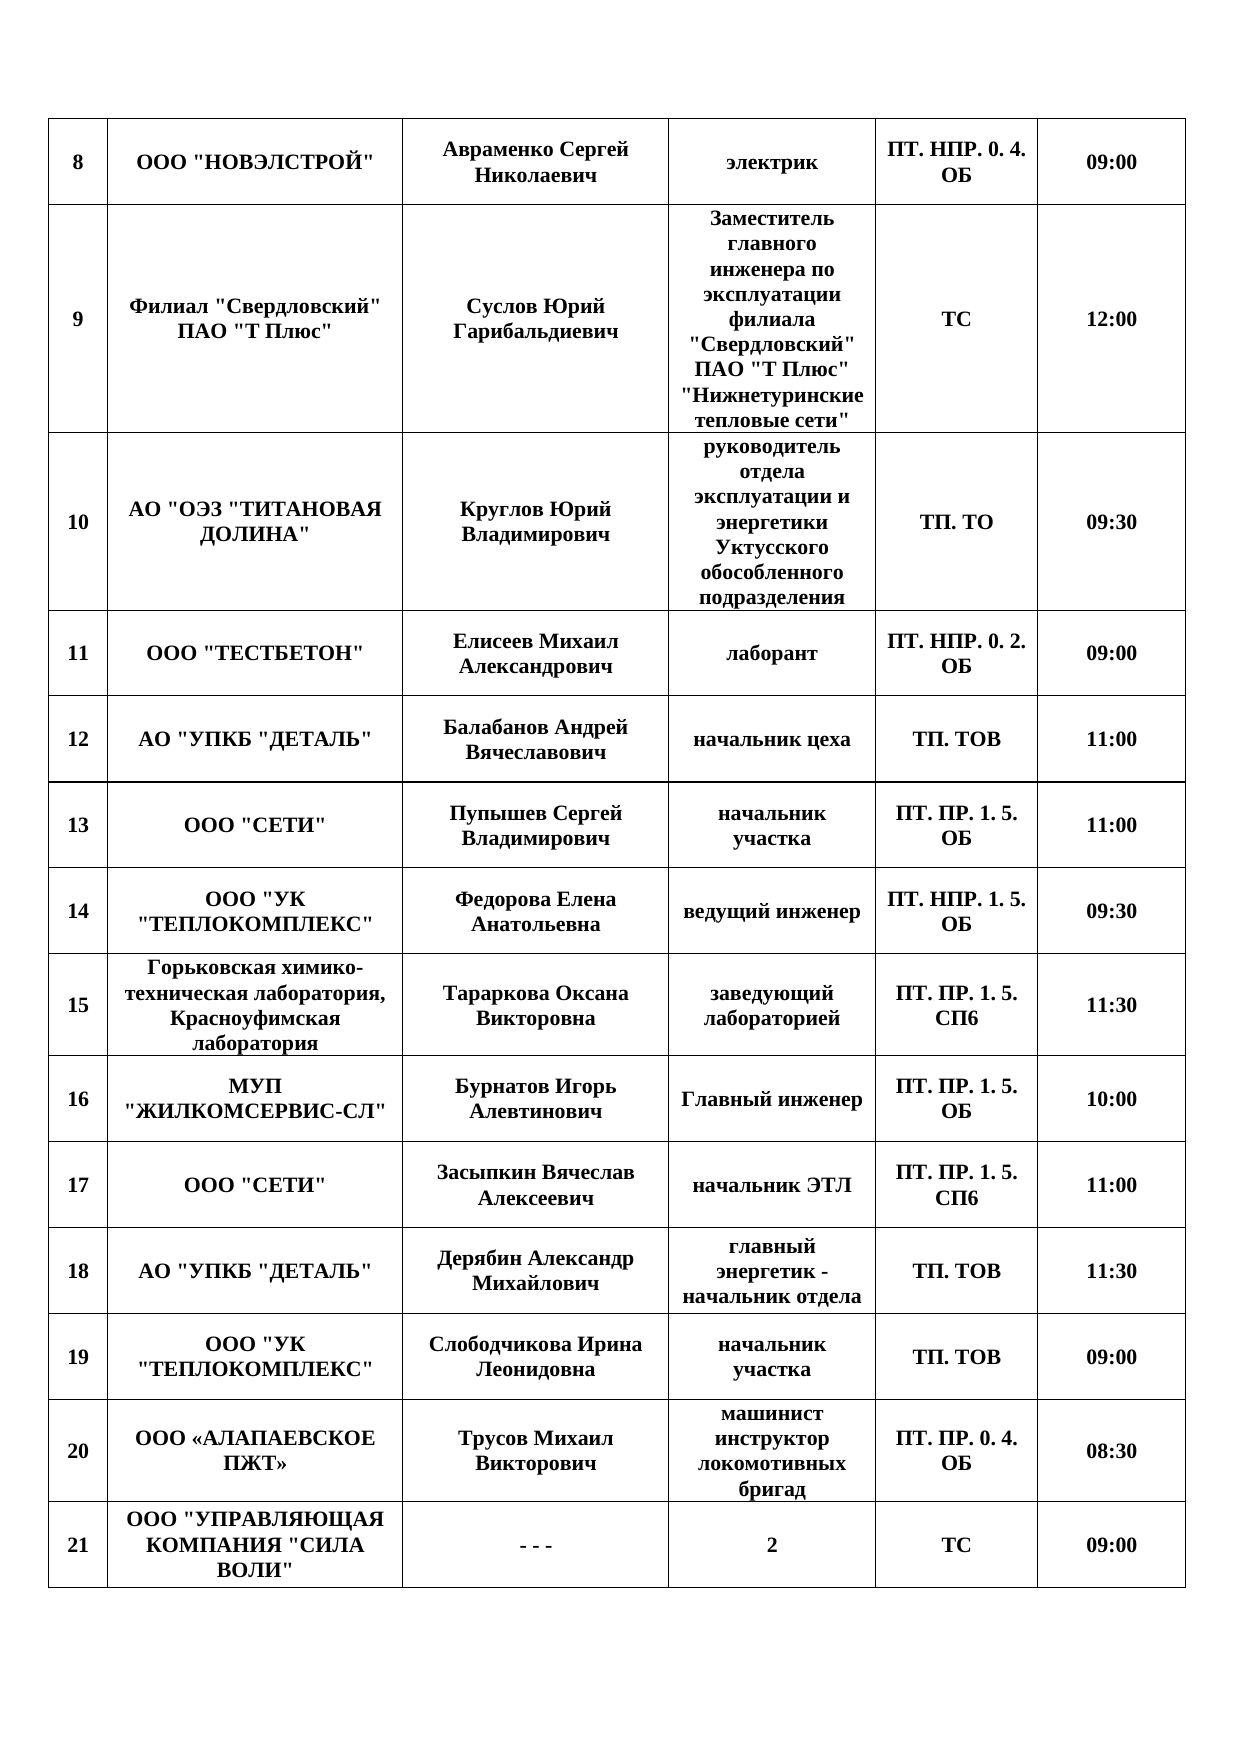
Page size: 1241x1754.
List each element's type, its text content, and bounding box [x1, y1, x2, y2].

table_cell ПТ. НПР. 0. 2. ОБ [876, 611, 1037, 695]
table_cell 11:30 [1038, 1228, 1185, 1313]
table_cell Круглов Юрий Владимирович [403, 433, 668, 609]
table_cell 9 [49, 205, 107, 432]
table_cell 14 [49, 868, 107, 953]
table_cell начальник ЭТЛ [669, 1142, 875, 1227]
table_cell ТС [876, 205, 1037, 432]
table_cell ООО "НОВЭЛСТРОЙ" [108, 119, 402, 204]
table_cell ведущий инженер [669, 868, 875, 953]
table_cell ООО "УК "ТЕПЛОКОМПЛЕКС" [108, 868, 402, 953]
table_cell 11:00 [1038, 1142, 1185, 1227]
table_cell ТП. ТО [876, 433, 1037, 609]
table_cell 09:00 [1038, 611, 1185, 695]
table_cell 13 [49, 783, 107, 867]
table_cell ООО "УПРАВЛЯЮЩАЯ КОМПАНИЯ "СИЛА ВОЛИ" [108, 1502, 402, 1587]
table_cell МУП "ЖИЛКОМСЕРВИС-СЛ" [108, 1056, 402, 1141]
table_cell 18 [49, 1228, 107, 1313]
table_cell 16 [49, 1056, 107, 1141]
table_cell главный энергетик - начальник отдела [669, 1228, 875, 1313]
table_cell - - - [403, 1502, 668, 1587]
table_cell 19 [49, 1314, 107, 1399]
table_cell ООО «АЛАПАЕВСКОЕ ПЖТ» [108, 1400, 402, 1501]
table_cell ООО "ТЕСТБЕТОН" [108, 611, 402, 695]
table_cell ПТ. НПР. 1. 5. ОБ [876, 868, 1037, 953]
table_cell руководитель отдела эксплуатации и энергетики Уктусского обособленного подразделения [669, 433, 875, 609]
table_cell 09:00 [1038, 1502, 1185, 1587]
table_cell 11:00 [1038, 696, 1185, 781]
table_cell 15 [49, 954, 107, 1055]
table_cell Трусов Михаил Викторович [403, 1400, 668, 1501]
table_cell ПТ. ПР. 1. 5. СП6 [876, 954, 1037, 1055]
table_cell ТП. ТОВ [876, 696, 1037, 781]
table_cell ПТ. ПР. 1. 5. СП6 [876, 1142, 1037, 1227]
table_cell машинист инструктор локомотивных бригад [669, 1400, 875, 1501]
table_cell 11:30 [1038, 954, 1185, 1055]
table_cell Бурнатов Игорь Алевтинович [403, 1056, 668, 1141]
table_cell 11:00 [1038, 783, 1185, 867]
table_cell 08:30 [1038, 1400, 1185, 1501]
table_cell 21 [49, 1502, 107, 1587]
table_cell Елисеев Михаил Александрович [403, 611, 668, 695]
table_cell Дерябин Александр Михайлович [403, 1228, 668, 1313]
table_cell 20 [49, 1400, 107, 1501]
table_cell ООО "УК "ТЕПЛОКОМПЛЕКС" [108, 1314, 402, 1399]
table_cell лаборант [669, 611, 875, 695]
table_cell ПТ. ПР. 1. 5. ОБ [876, 1056, 1037, 1141]
table_cell Тараркова Оксана Викторовна [403, 954, 668, 1055]
table_cell АО "УПКБ "ДЕТАЛЬ" [108, 1228, 402, 1313]
table_cell Горьковская химико-техническая лаборатория, Красноуфимская лаборатория [108, 954, 402, 1055]
table_cell Пупышев Сергей Владимирович [403, 783, 668, 867]
table_cell начальник участка [669, 1314, 875, 1399]
table_cell 12:00 [1038, 205, 1185, 432]
table_cell заведующий лабораторией [669, 954, 875, 1055]
table_cell АО "ОЭЗ "ТИТАНОВАЯ ДОЛИНА" [108, 433, 402, 609]
table_cell 2 [669, 1502, 875, 1587]
table_cell 09:30 [1038, 868, 1185, 953]
table_cell 09:30 [1038, 433, 1185, 609]
table_cell ТП. ТОВ [876, 1228, 1037, 1313]
table_cell Засыпкин Вячеслав Алексеевич [403, 1142, 668, 1227]
table_cell ПТ. НПР. 0. 4. ОБ [876, 119, 1037, 204]
table_cell Авраменко Сергей Николаевич [403, 119, 668, 204]
table_cell 8 [49, 119, 107, 204]
table_cell 17 [49, 1142, 107, 1227]
table_cell 09:00 [1038, 1314, 1185, 1399]
table_cell 11 [49, 611, 107, 695]
table_cell Заместитель главного инженера по эксплуатации филиала "Свердловский" ПАО "Т Плюс" "Нижнетуринские тепловые сети" [669, 205, 875, 432]
table_cell Главный инженер [669, 1056, 875, 1141]
table_cell 10:00 [1038, 1056, 1185, 1141]
table_cell ПТ. ПР. 1. 5. ОБ [876, 783, 1037, 867]
table_cell электрик [669, 119, 875, 204]
table_cell ПТ. ПР. 0. 4. ОБ [876, 1400, 1037, 1501]
table_cell ООО "СЕТИ" [108, 1142, 402, 1227]
table_cell начальник участка [669, 783, 875, 867]
table_cell ТС [876, 1502, 1037, 1587]
table_cell 10 [49, 433, 107, 609]
table_cell ООО "СЕТИ" [108, 783, 402, 867]
table_cell АО "УПКБ "ДЕТАЛЬ" [108, 696, 402, 781]
table_cell начальник цеха [669, 696, 875, 781]
table_cell Филиал "Свердловский" ПАО "Т Плюс" [108, 205, 402, 432]
table_cell 12 [49, 696, 107, 781]
table_cell Федорова Елена Анатольевна [403, 868, 668, 953]
table_cell Суслов Юрий Гарибальдиевич [403, 205, 668, 432]
table_cell 09:00 [1038, 119, 1185, 204]
table_cell Балабанов Андрей Вячеславович [403, 696, 668, 781]
table_cell Слободчикова Ирина Леонидовна [403, 1314, 668, 1399]
table_cell ТП. ТОВ [876, 1314, 1037, 1399]
